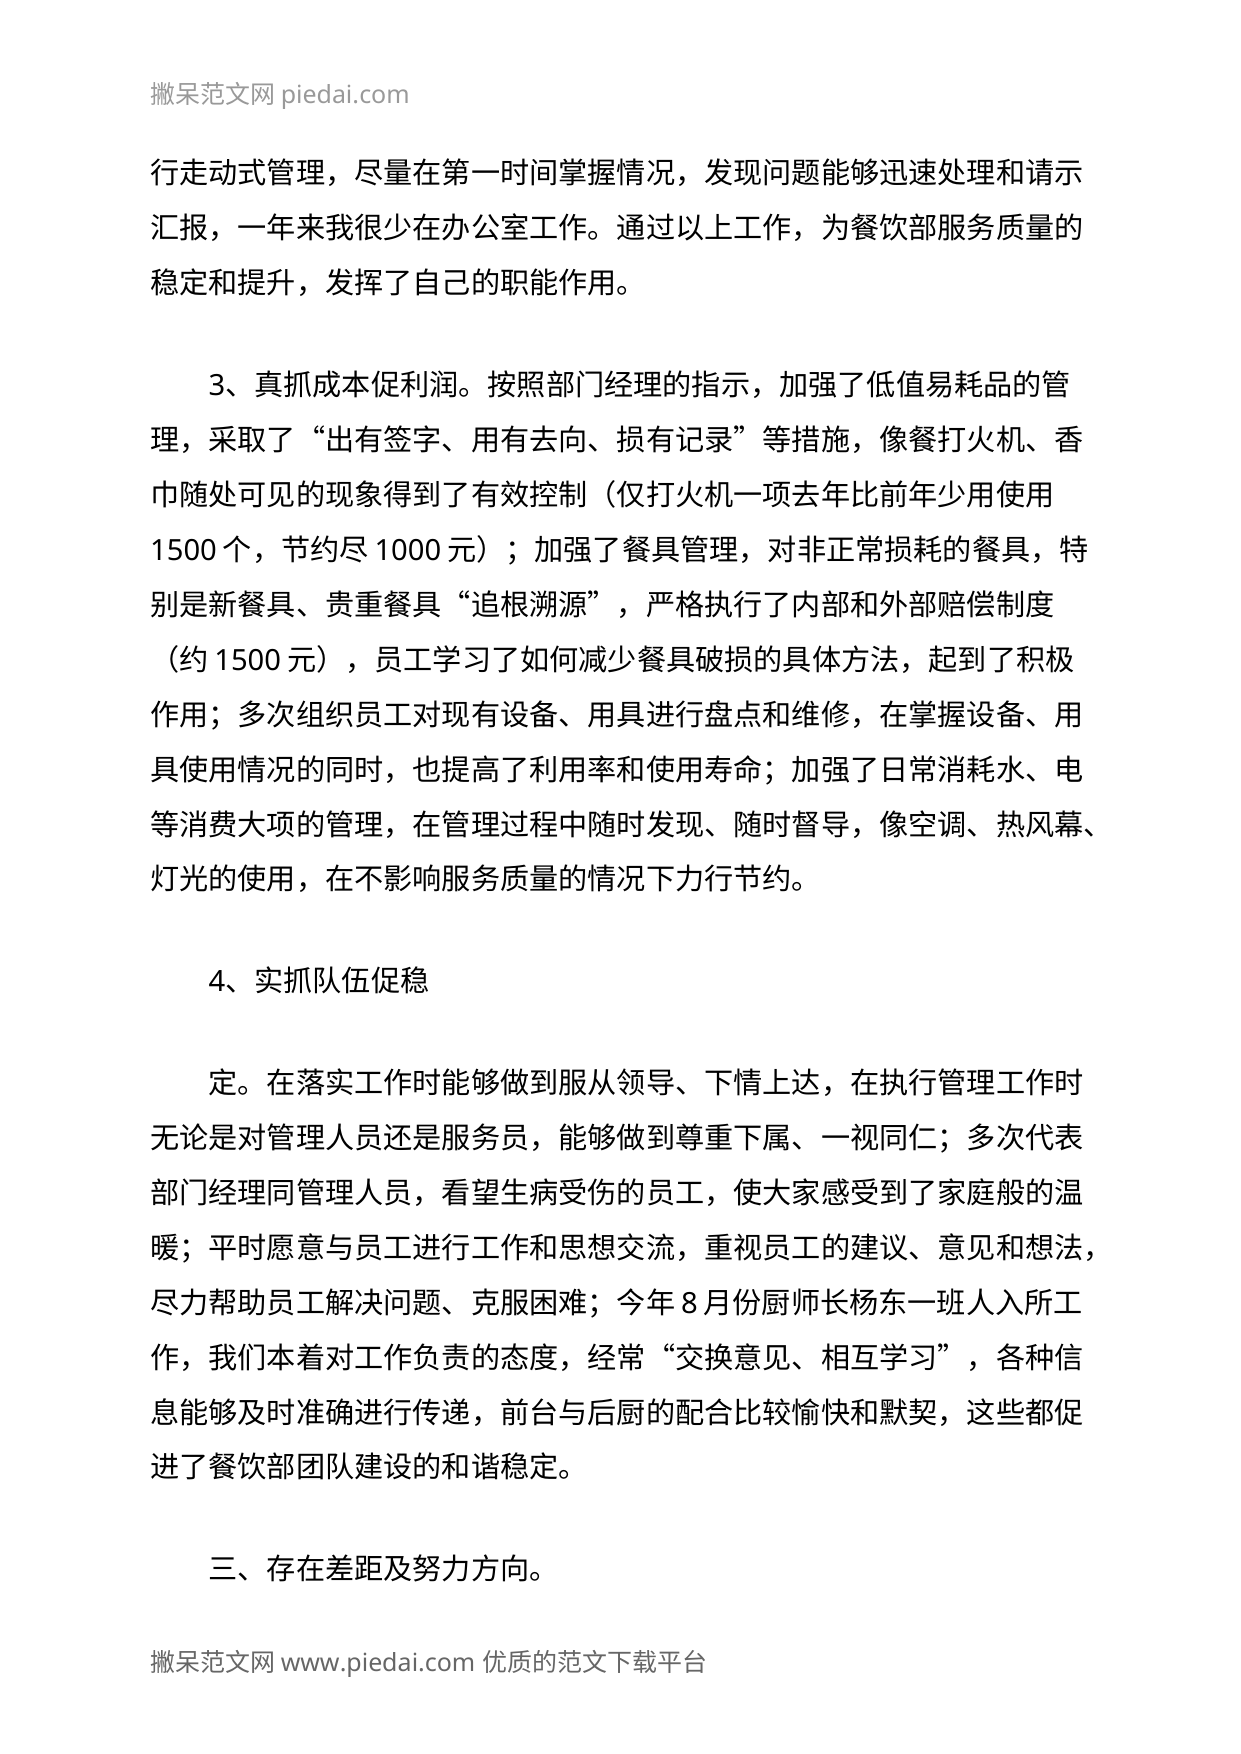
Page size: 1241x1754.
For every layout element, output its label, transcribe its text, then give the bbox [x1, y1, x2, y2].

text 三、存在差距及努力方向。 [150, 1546, 1090, 1588]
text 4、实抓队伍促稳 [150, 958, 1090, 1000]
text 定。在落实工作时能够做到服从领导、下情上达，在执行管理工作时无论是对管理人员还是服务员，能够做到尊重下属、一视同仁；多次代表部门经理同管理人员，看望生病受伤的员工，使大家感受到了家庭般的温暖；平时愿意与员工进行工作和思想交流，重视员工的建议、意见和想法，尽力帮助员工解决问题、克服困难；今年8月份厨师长杨东一班人入所工作，我们本着对工作负责的态度，经常“交换意见、相互学习”，各种信息能够及时准确进行传递，前台与后厨的配合比较愉快和默契，这些都促进了餐饮部团队建设的和谐稳定。 [150, 1060, 1090, 1486]
text 3、真抓成本促利润。按照部门经理的指示，加强了低值易耗品的管理，采取了“出有签字、用有去向、损有记录”等措施，像餐打火机、香巾随处可见的现象得到了有效控制（仅打火机一项去年比前年少用使用1500个，节约尽1000元）；加强了餐具管理，对非正常损耗的餐具，特别是新餐具、贵重餐具“追根溯源”，严格执行了内部和外部赔偿制度（约1500元），员工学习了如何减少餐具破损的具体方法，起到了积极作用；多次组织员工对现有设备、用具进行盘点和维修，在掌握设备、用具使用情况的同时，也提高了利用率和使用寿命；加强了日常消耗水、电等消费大项的管理，在管理过程中随时发现、随时督导，像空调、热风幕、灯光的使用，在不影响服务质量的情况下力行节约。 [150, 362, 1090, 898]
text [150, 150, 1090, 302]
